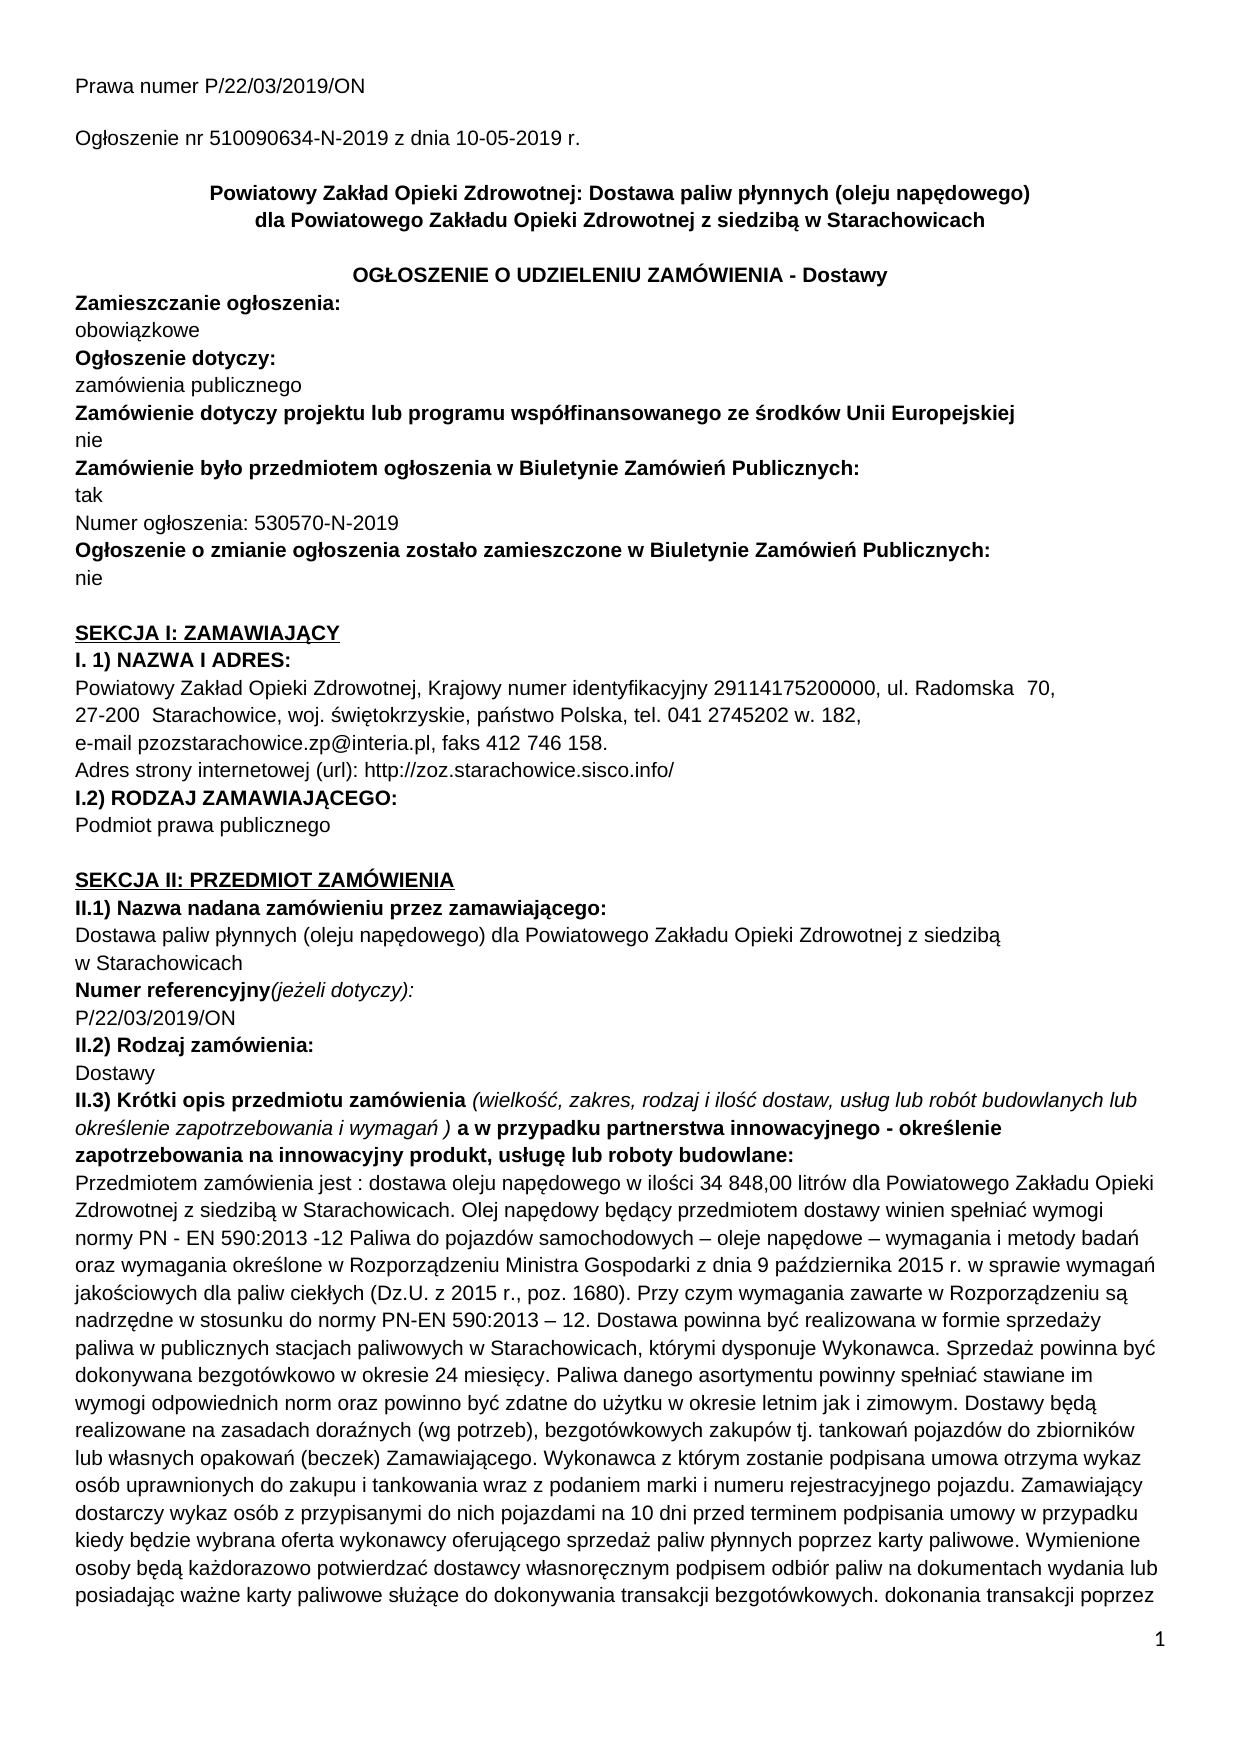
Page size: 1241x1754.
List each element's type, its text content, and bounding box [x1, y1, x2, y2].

text Ogłoszenie nr 510090634-N-2019 z dnia 10-05-2019 r. [75, 126, 1165, 150]
text II.3) Krótki opis przedmiotu zamówienia (wielkość, zakres, rodzaj i ilość dostaw, usług lub robót budowlanych lub określenie zapotrzebowania i wymagań ) a w przypadku partnerstwa innowacyjnego - określenie zapotrzebowania na innowacyjny produkt, usługę lub roboty budowlane: [75, 1088, 1165, 1167]
text Zamówienie dotyczy projektu lub programu współfinansowanego ze środków Unii Europejskiej [75, 401, 1165, 425]
text I. 1) NAZWA I ADRES: [75, 648, 1165, 672]
text Powiatowy Zakład Opieki Zdrowotnej: Dostawa paliw płynnych (oleju napędowego) [75, 181, 1165, 205]
text SEKCJA II: PRZEDMIOT ZAMÓWIENIA [75, 868, 1165, 892]
text Ogłoszenie o zmianie ogłoszenia zostało zamieszczone w Biuletynie Zamówień Publicznych: [75, 538, 1165, 562]
text II.2) Rodzaj zamówienia: [75, 1033, 1165, 1057]
text II.1) Nazwa nadana zamówieniu przez zamawiającego: [75, 896, 1165, 920]
text nie [75, 428, 1165, 452]
text Dostawa paliw płynnych (oleju napędowego) dla Powiatowego Zakładu Opieki Zdrowotnej z siedzibą w Starachowicach [75, 923, 1165, 975]
text Podmiot prawa publicznego [75, 813, 1165, 837]
text I.2) RODZAJ ZAMAWIAJĄCEGO: [75, 786, 1165, 810]
text Numer referencyjny(jeżeli dotyczy): [75, 978, 1165, 1002]
text nie [75, 566, 1165, 590]
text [75, 1171, 1165, 1607]
text obowiązkowe [75, 318, 1165, 342]
text SEKCJA I: ZAMAWIAJĄCY [75, 621, 1165, 645]
text tak Numer ogłoszenia: 530570-N-2019 [75, 483, 1165, 535]
text Zamówienie było przedmiotem ogłoszenia w Biuletynie Zamówień Publicznych: [75, 456, 1165, 480]
text dla Powiatowego Zakładu Opieki Zdrowotnej z siedzibą w Starachowicach OGŁOSZENIE O UDZIELENIU ZAMÓWIENIA - Dostawy [75, 208, 1165, 287]
text Powiatowy Zakład Opieki Zdrowotnej, Krajowy numer identyfikacyjny 29114175200000, ul. Radomska 70, 27-200 Starachowice, woj. świętokrzyskie, państwo Polska, tel. 041 2745202 w. 182, e-mail pzozstarachowice.zp@interia.pl, faks 412 746 158. Adres strony internetowej (url): http://zoz.starachowice.sisco.info/ [75, 676, 1165, 782]
text Dostawy [75, 1061, 1165, 1085]
text Ogłoszenie dotyczy: [75, 346, 1165, 370]
text zamówienia publicznego [75, 373, 1165, 397]
text P/22/03/2019/ON [75, 1006, 1165, 1030]
text Zamieszczanie ogłoszenia: [75, 291, 1165, 315]
